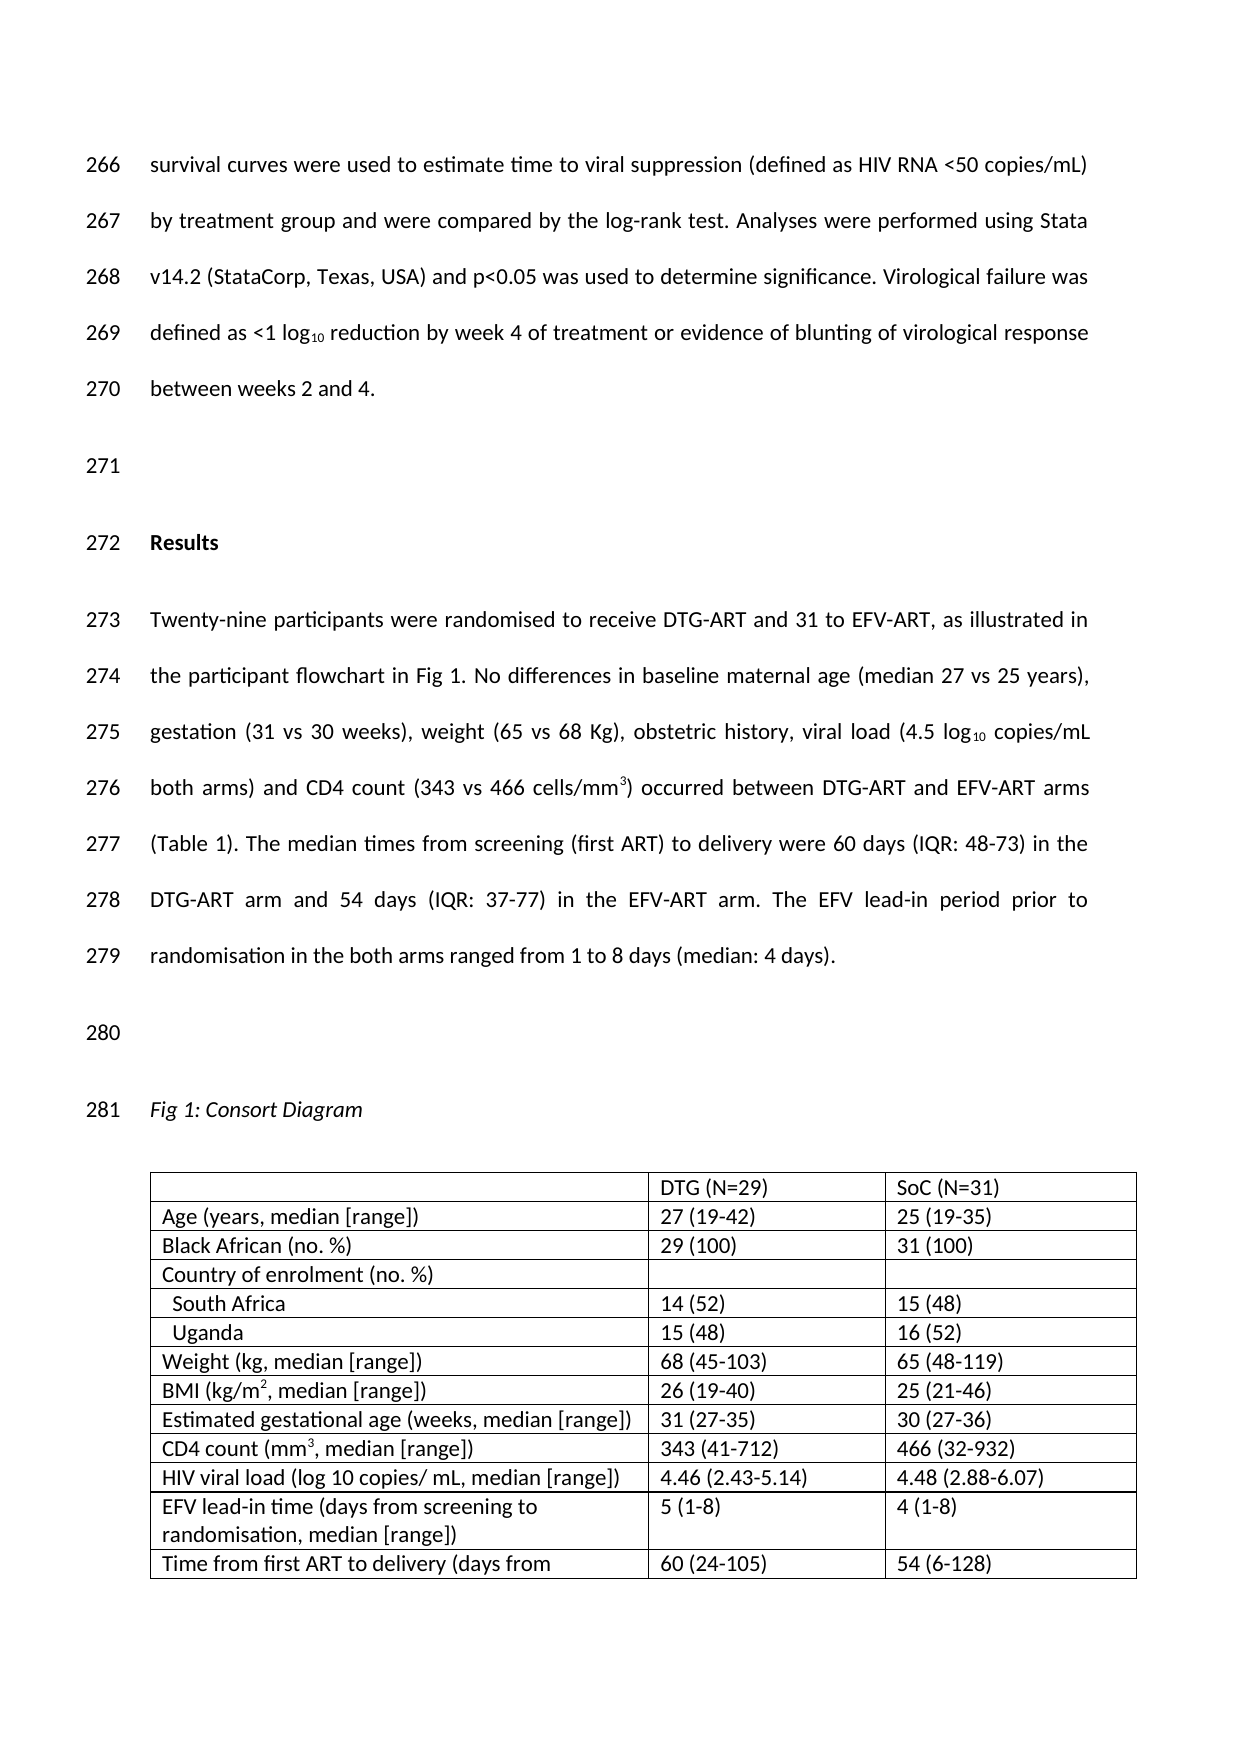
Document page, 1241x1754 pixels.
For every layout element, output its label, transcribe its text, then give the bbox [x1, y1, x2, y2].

table_header SoC (N=31) [886, 1173, 1136, 1201]
table_cell 4.46 (2.43-5.14) [649, 1463, 885, 1491]
table_cell 26 (19-40) [649, 1376, 885, 1404]
table_cell EFV lead-in time (days from screening to randomisation, median [range]) [151, 1493, 648, 1548]
table_cell Uganda [151, 1318, 648, 1346]
table_cell CD4 count (mm3, median [range]) [151, 1434, 648, 1462]
table_cell 25 (21-46) [886, 1376, 1136, 1404]
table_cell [151, 1550, 648, 1577]
table_header [151, 1173, 648, 1201]
text Twenty-nine participants were randomised to receive DTG-ART and 31 to EFV-ART, as illustrated in the participant flowchart in Fig 1. No differences in baseline maternal age (median 27 vs 25 years), gestation (31 vs 30 weeks), weight (65 vs 68 Kg), obstetric history, viral load (4.5 log10 copies/mL both arms) and CD4 count (343 vs 466 cells/mm3) occurred between DTG-ART and EFV-ART arms (Table 1). The median times from screening (first ART) to delivery were 60 days (IQR: 48-73) in the DTG-ART arm and 54 days (IQR: 37-77) in the EFV-ART arm. The EFV lead-in period prior to randomisation in the both arms ranged from 1 to 8 days (median: 4 days). [150, 605, 1090, 969]
table_cell 4.48 (2.88-6.07) [886, 1463, 1136, 1491]
table_cell [649, 1260, 885, 1288]
table_cell 29 (100) [649, 1231, 885, 1259]
table_cell 343 (41-712) [649, 1434, 885, 1462]
table_cell 16 (52) [886, 1318, 1136, 1346]
table_cell Black African (no. %) [151, 1231, 648, 1259]
table_cell 466 (32-932) [886, 1434, 1136, 1462]
table_cell 65 (48-119) [886, 1347, 1136, 1375]
table_cell 30 (27-36) [886, 1405, 1136, 1433]
table_cell BMI (kg/m2, median [range]) [151, 1376, 648, 1404]
text Results [150, 528, 1090, 556]
table_cell Estimated gestational age (weeks, median [range]) [151, 1405, 648, 1433]
table_cell South Africa [151, 1289, 648, 1317]
table_cell 31 (27-35) [649, 1405, 885, 1433]
text Fig 1: Consort Diagram [150, 1095, 1090, 1123]
table_cell 15 (48) [886, 1289, 1136, 1317]
table_cell [886, 1260, 1136, 1288]
table_cell 27 (19-42) [649, 1202, 885, 1230]
table_header DTG (N=29) [649, 1173, 885, 1201]
table_cell 68 (45-103) [649, 1347, 885, 1375]
table_cell 15 (48) [649, 1318, 885, 1346]
table_cell 14 (52) [649, 1289, 885, 1317]
table_cell 31 (100) [886, 1231, 1136, 1259]
table_cell Country of enrolment (no. %) [151, 1260, 648, 1288]
table_cell 5 (1-8) [649, 1493, 885, 1548]
table_cell 54 (6-128) [886, 1550, 1136, 1577]
table_cell HIV viral load (log 10 copies/ mL, median [range]) [151, 1463, 648, 1491]
table_cell 4 (1-8) [886, 1493, 1136, 1548]
table_cell 60 (24-105) [649, 1550, 885, 1577]
table_cell 25 (19-35) [886, 1202, 1136, 1230]
table_cell Age (years, median [range]) [151, 1202, 648, 1230]
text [150, 150, 1090, 402]
table_cell Weight (kg, median [range]) [151, 1347, 648, 1375]
